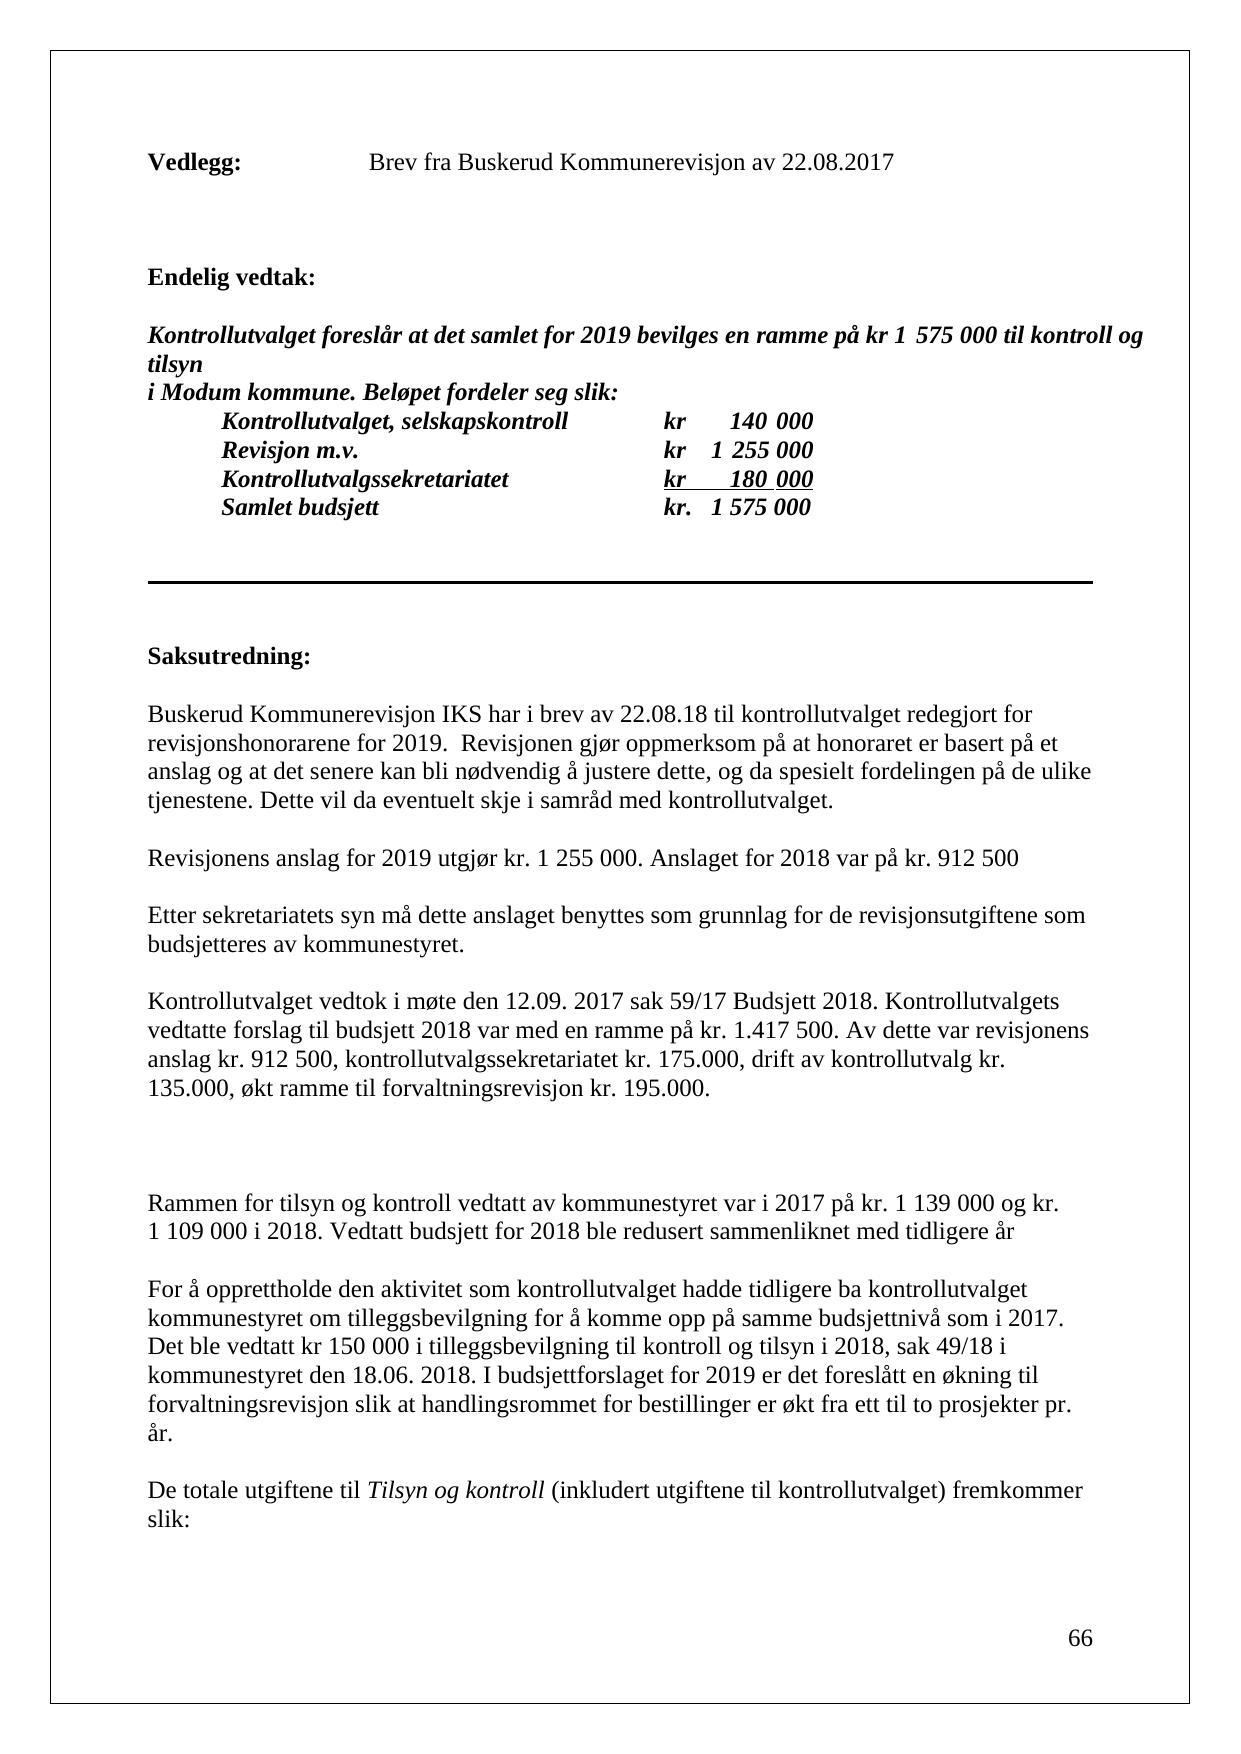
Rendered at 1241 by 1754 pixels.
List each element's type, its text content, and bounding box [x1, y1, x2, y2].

text Revisjon m.v. kr 1 255 000 [147, 435, 1093, 464]
text Saksutredning: [147, 641, 1093, 670]
text i Modum kommune. Beløpet fordeler seg slik: [147, 377, 1189, 406]
text Endelig vedtak: [147, 262, 1093, 291]
text Kontrollutvalget, selskapskontroll kr 140 000 [147, 406, 1189, 435]
text Buskerud Kommunerevisjon IKS har i brev av 22.08.18 til kontrollutvalget redegjort for revisjonshonorarene for 2019. Revisjonen gjør oppmerksom på at honoraret er basert på et anslag og at det senere kan bli nødvendig å justere dette, og da spesielt fordelingen på de ulike tjenestene. Dette vil da eventuelt skje i samråd med kontrollutvalget. [147, 699, 1093, 814]
text Kontrollutvalgssekretariatet kr 180 000 [147, 464, 1093, 492]
text De totale utgiftene til Tilsyn og kontroll (inkludert utgiftene til kontrollutvalget) fremkommer slik: [147, 1475, 1093, 1533]
text Kontrollutvalget foreslår at det samlet for 2019 bevilges en ramme på kr 1 575 000 til kontroll og tilsyn [147, 320, 1189, 377]
text Vedlegg: Brev fra Buskerud Kommunerevisjon av 22.08.2017 [147, 147, 1093, 176]
text Revisjonens anslag for 2019 utgjør kr. 1 255 000. Anslaget for 2018 var på kr. 912 500 [147, 843, 1093, 871]
text Etter sekretariatets syn må dette anslaget benyttes som grunnlag for de revisjonsutgiftene som budsjetteres av kommunestyret. [147, 900, 1093, 958]
text Rammen for tilsyn og kontroll vedtatt av kommunestyret var i 2017 på kr. 1 139 000 og kr. 1 109 000 i 2018. Vedtatt budsjett for 2018 ble redusert sammenliknet med tidligere år [147, 1188, 1093, 1245]
text For å opprettholde den aktivitet som kontrollutvalget hadde tidligere ba kontrollutvalget kommunestyret om tilleggsbevilgning for å komme opp på samme budsjettnivå som i 2017. Det ble vedtatt kr 150 000 i tilleggsbevilgning til kontroll og tilsyn i 2018, sak 49/18 i kommunestyret den 18.06. 2018. I budsjettforslaget for 2019 er det foreslått en økning til forvaltningsrevisjon slik at handlingsrommet for bestillinger er økt fra ett til to prosjekter pr. år. [147, 1274, 1093, 1446]
text Samlet budsjett kr. 1 575 000 [147, 492, 1093, 521]
text Kontrollutvalget vedtok i møte den 12.09. 2017 sak 59/17 Budsjett 2018. Kontrollutvalgets vedtatte forslag til budsjett 2018 var med en ramme på kr. 1.417 500. Av dette var revisjonens anslag kr. 912 500, kontrollutvalgssekretariatet kr. 175.000, drift av kontrollutvalg kr. 135.000, økt ramme til forvaltningsrevisjon kr. 195.000. [147, 986, 1093, 1101]
